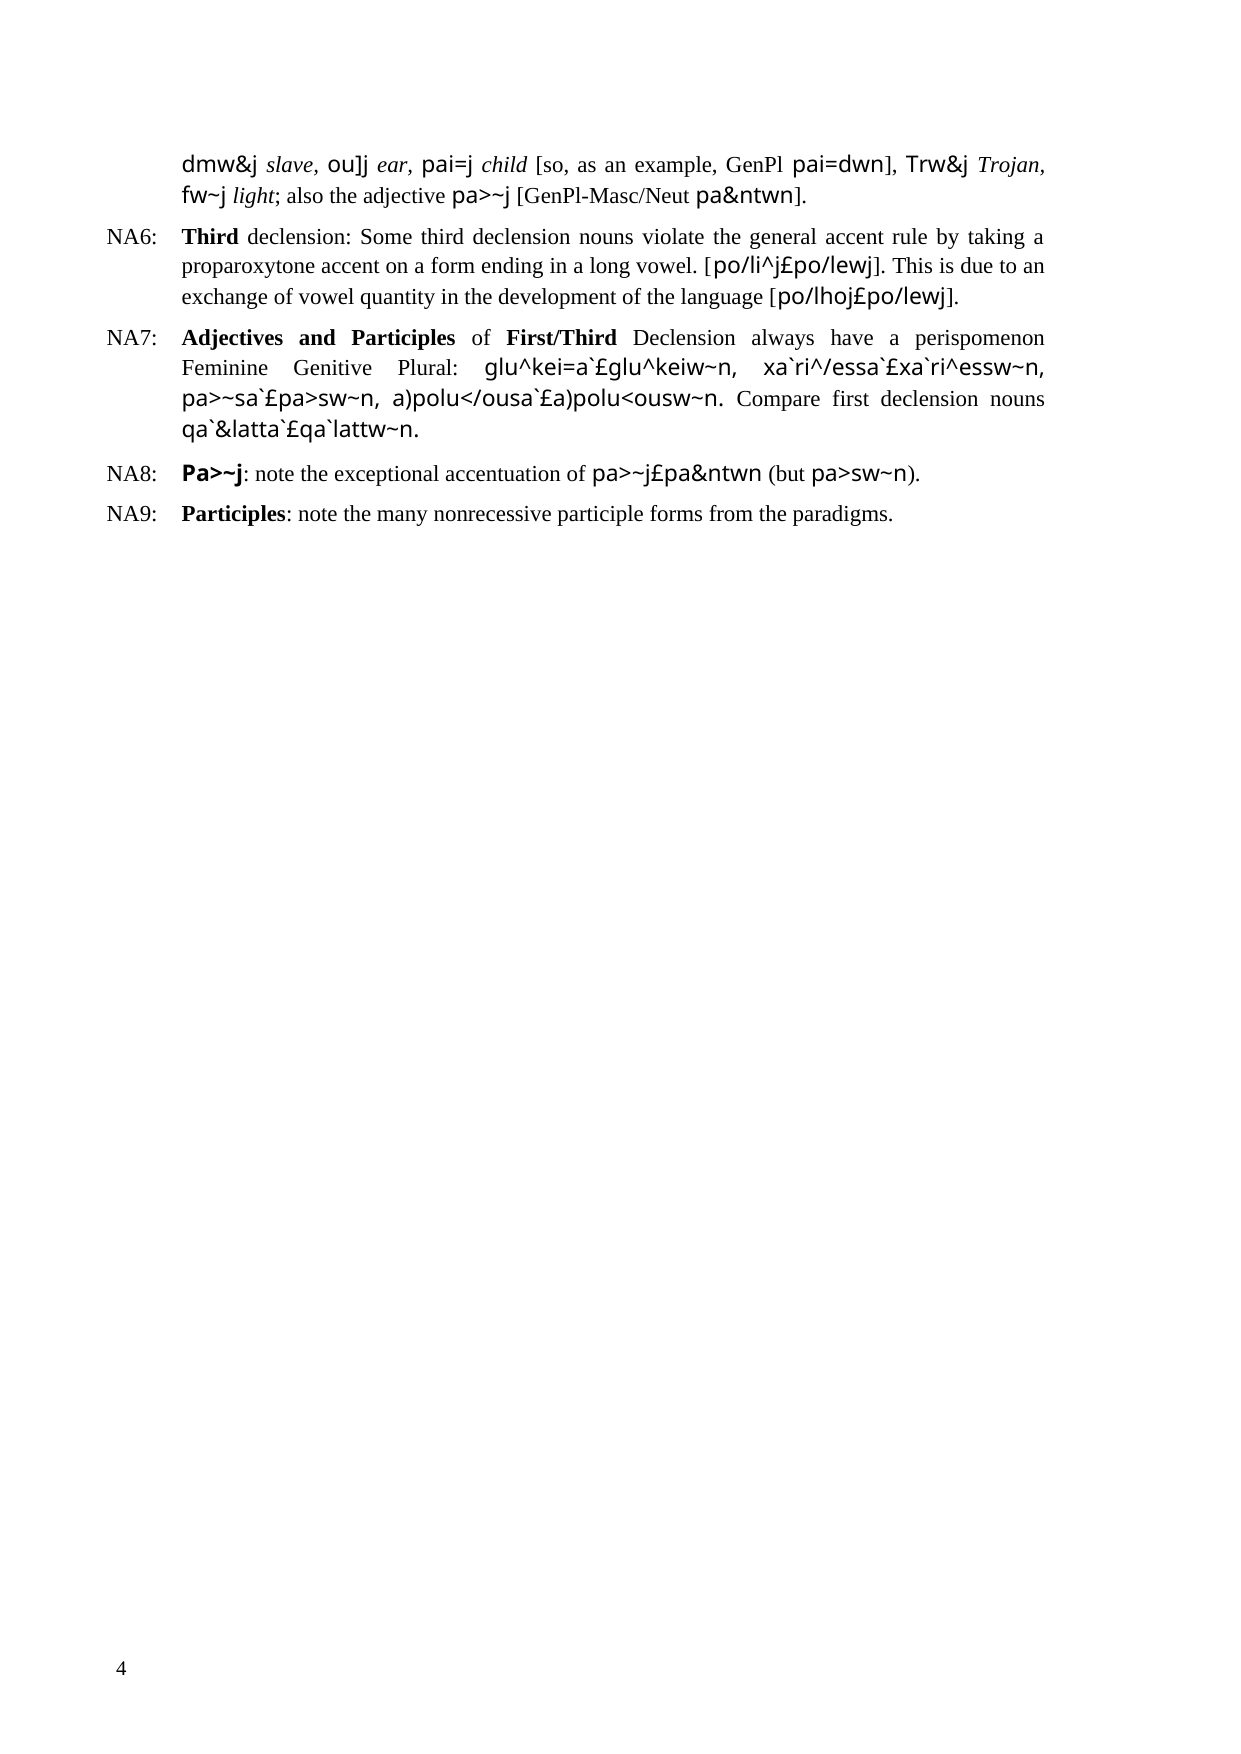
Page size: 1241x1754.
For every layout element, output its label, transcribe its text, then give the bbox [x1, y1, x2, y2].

text NA7: Adjectives and Participles of First/Third Declension always have a perispomenon Feminine Genitive Plural: glu^kei=a`£glu^keiw~n, xa`ri^/essa`£xa`ri^essw~n, pa>~sa`£pa>sw~n, a)polu</ousa`£a)polu<ousw~n. Compare first declension nouns qa`&latta`£qa`lattw~n. [106, 324, 1045, 444]
text NA8: Pa>~j: note the exceptional accentuation of pa>~j£pa&ntwn (but pa>sw~n). [106, 457, 1045, 488]
text NA6: Third declension: Some third declension nouns violate the general accent rule by taking a proparoxytone accent on a form ending in a long vowel. [po/li^j£po/lewj]. This is due to an exchange of vowel quantity in the development of the language [po/lhoj£po/lewj]. [106, 223, 1045, 312]
text NA9: Participles: note the many nonrecessive participle forms from the paradigms. [106, 500, 1045, 527]
